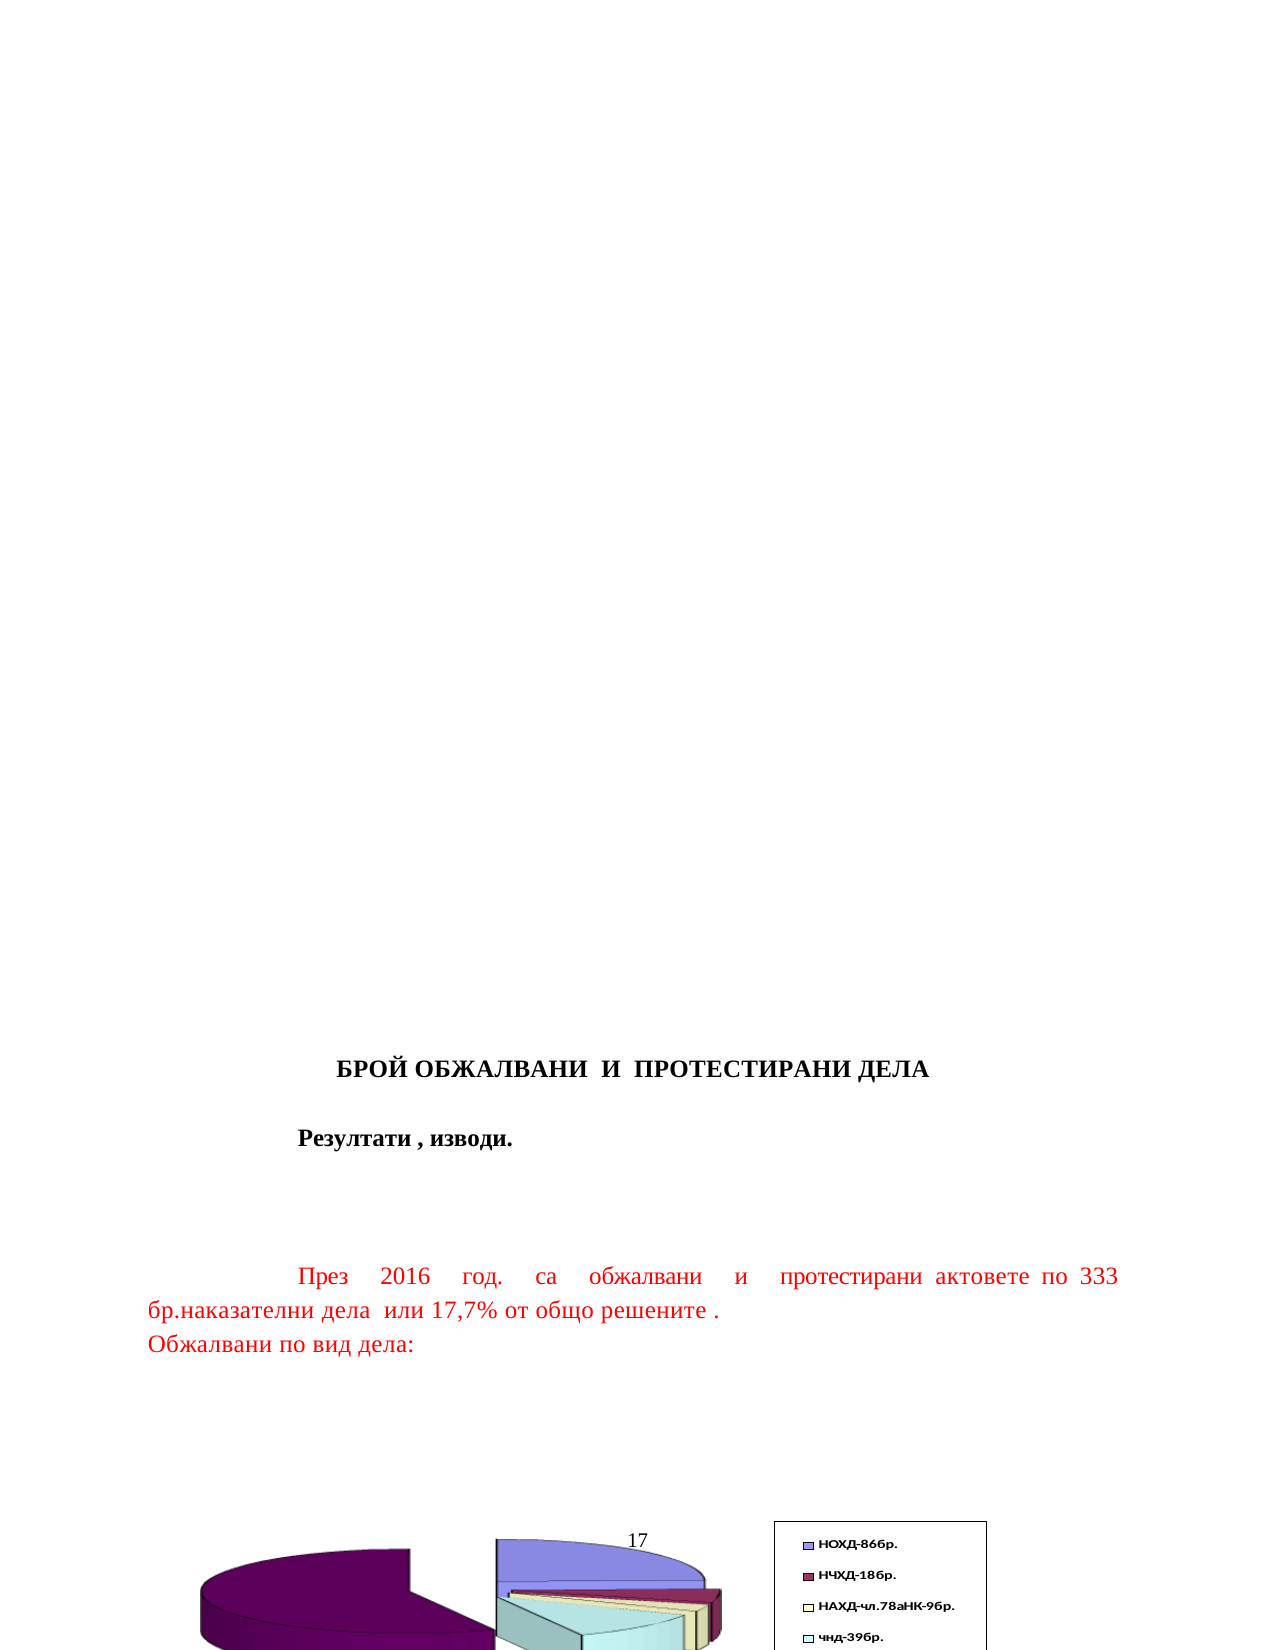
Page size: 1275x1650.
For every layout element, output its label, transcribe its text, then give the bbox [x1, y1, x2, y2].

text Резултати , изводи. [223, 1119, 1118, 1153]
text През 2016 год. са обжалвани и протестирани актовете по 333 бр.наказателни дела или 17,7% от общо решените . [148, 1257, 1118, 1325]
text БРОЙ ОБЖАЛВАНИ И ПРОТЕСТИРАНИ ДЕЛА [148, 1051, 1118, 1084]
text Обжалвани по вид дела: [148, 1326, 1118, 1359]
